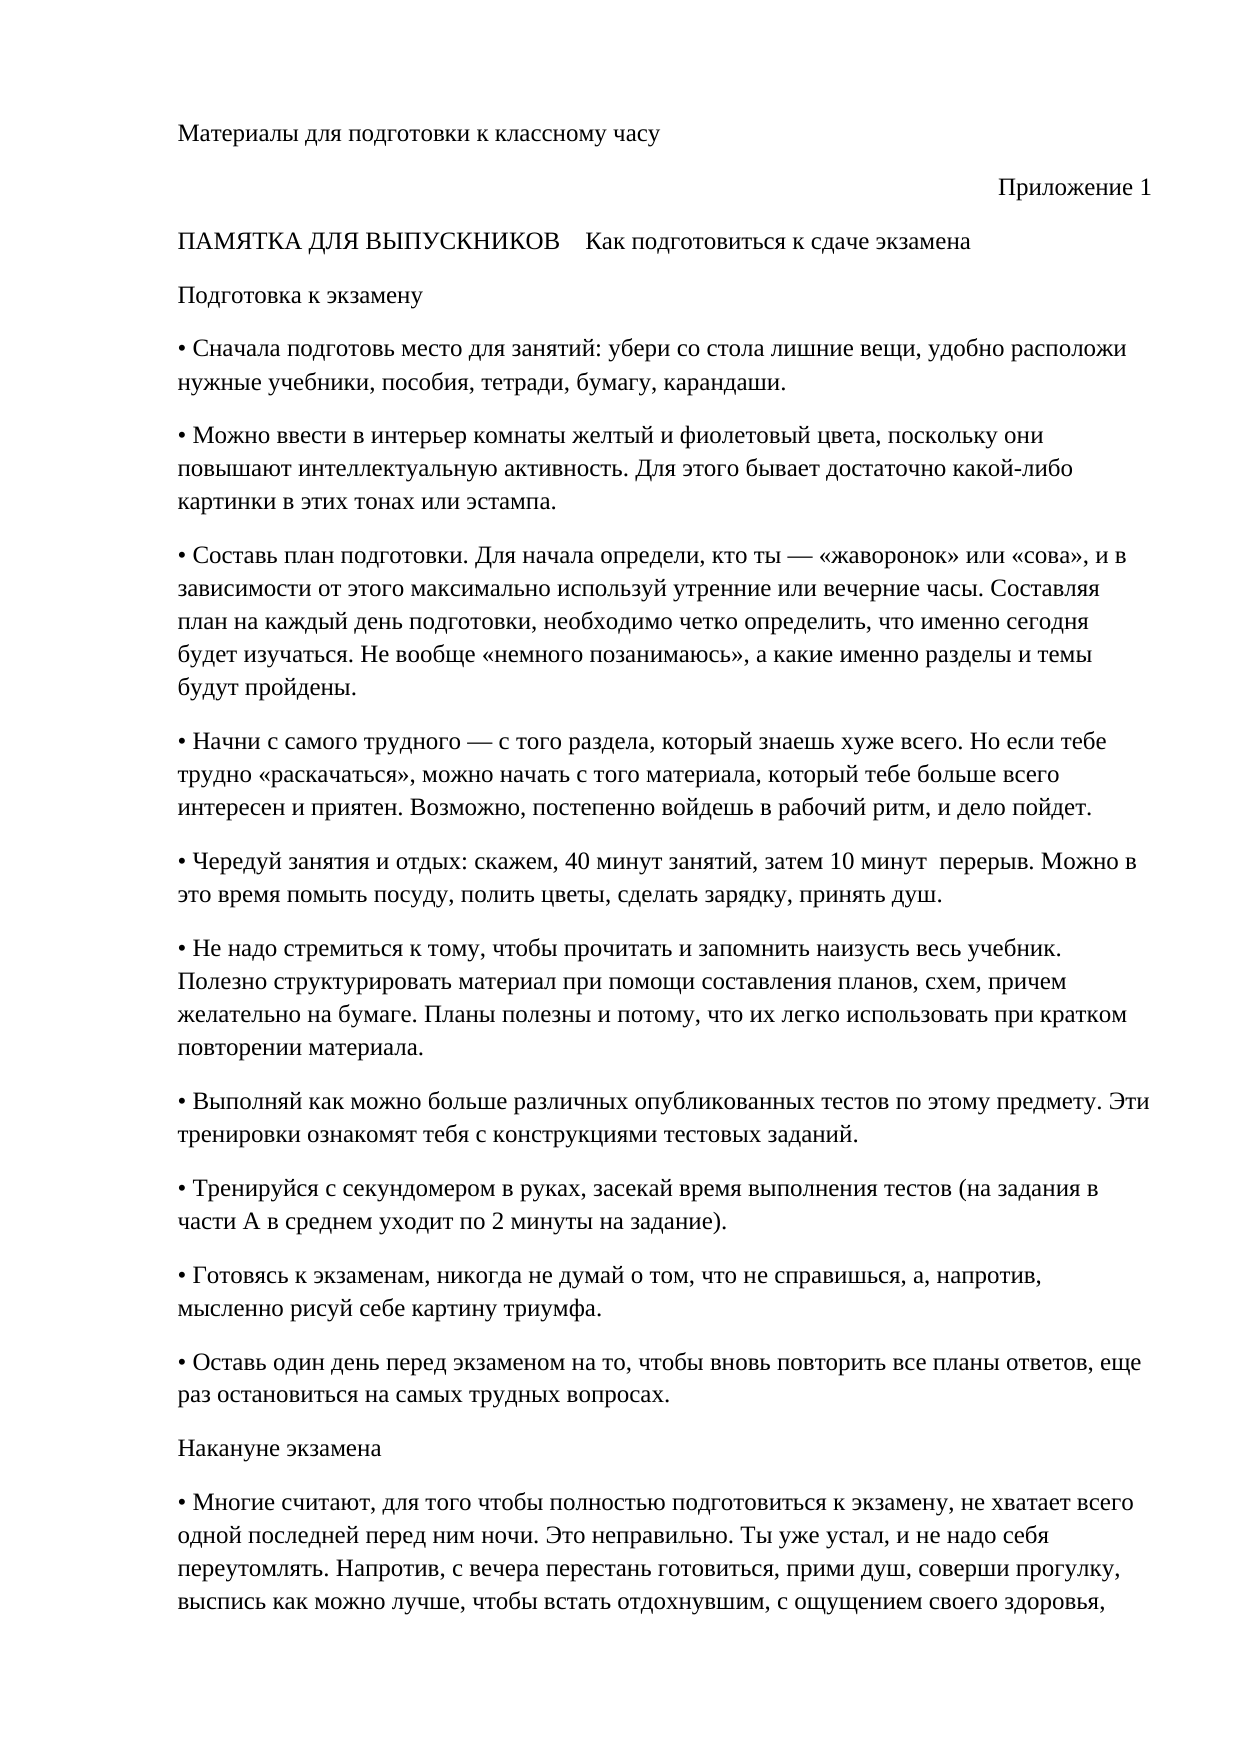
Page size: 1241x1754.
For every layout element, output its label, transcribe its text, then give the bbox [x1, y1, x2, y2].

text • Сначала подготовь место для занятий: убери со стола лишние вещи, удобно расположи нужные учебники, пособия, тетради, бумагу, карандаши. [177, 333, 1152, 395]
text • Готовясь к экзаменам, никогда не думай о том, что не справишься, а, напротив, мысленно рисуй себе картину триумфа. [177, 1260, 1152, 1321]
text ПАМЯТКА ДЛЯ ВЫПУСКНИКОВ Как подготовиться к сдаче экзамена [177, 226, 1152, 254]
text • Чередуй занятия и отдых: скажем, 40 минут занятий, затем 10 минут перерыв. Можно в это время помыть посуду, полить цветы, сделать зарядку, принять душ. [177, 846, 1152, 908]
text Материалы для подготовки к классному часу [177, 118, 1152, 147]
text • Оставь один день перед экзаменом на то, чтобы вновь повторить все планы ответов, еще раз остановиться на самых трудных вопросах. [177, 1347, 1152, 1408]
text • Выполняй как можно больше различных опубликованных тестов по этому предмету. Эти тренировки ознакомят тебя с конструкциями тестовых заданий. [177, 1086, 1152, 1148]
text Приложение 1 [177, 172, 1152, 201]
text • Можно ввести в интерьер комнаты желтый и фиолетовый цвета, поскольку они повышают интеллектуальную активность. Для этого бывает достаточно какой-либо картинки в этих тонах или эстампа. [177, 420, 1152, 515]
text Подготовка к экзамену [177, 280, 1152, 308]
text • Составь план подготовки. Для начала определи, кто ты — «жаворонок» или «сова», и в зависимости от этого максимально используй утренние или вечерние часы. Составляя план на каждый день подготовки, необходимо четко определить, что именно сегодня будет изучаться. Не вообще «немного позанимаюсь», а какие именно разделы и темы будут пройдены. [177, 540, 1152, 701]
text • Тренируйся с секундомером в руках, засекай время выполнения тестов (на задания в части А в среднем уходит по 2 минуты на задание). [177, 1173, 1152, 1234]
text • Начни с самого трудного — с того раздела, который знаешь хуже всего. Но если тебе трудно «раскачаться», можно начать с того материала, который тебе больше всего интересен и приятен. Возможно, постепенно войдешь в рабочий ритм, и дело пойдет. [177, 726, 1152, 821]
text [177, 1487, 1152, 1615]
text Накануне экзамена [177, 1433, 1152, 1462]
text • Не надо стремиться к тому, чтобы прочитать и запомнить наизусть весь учебник. Полезно структурировать материал при помощи составления планов, схем, причем желательно на бумаге. Планы полезны и потому, что их легко использовать при кратком повторении материала. [177, 933, 1152, 1061]
